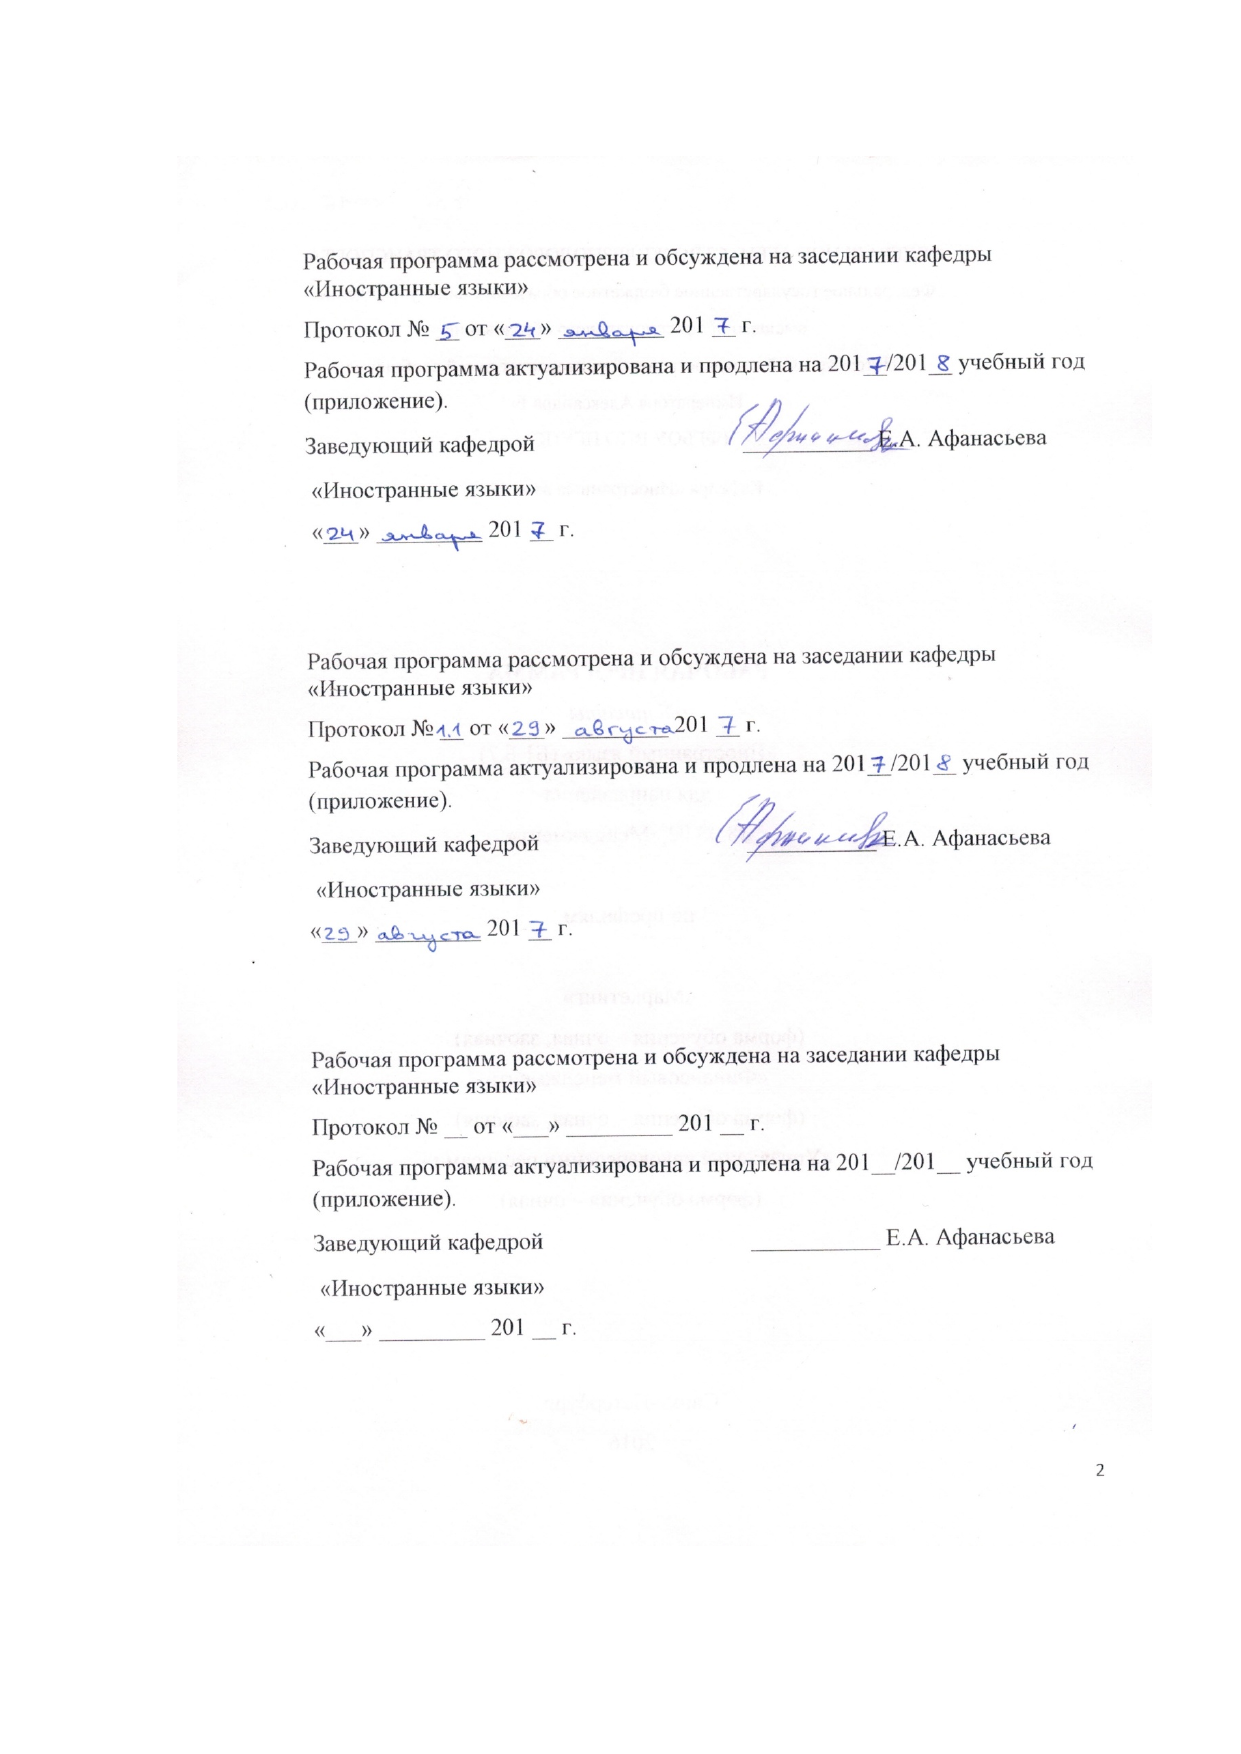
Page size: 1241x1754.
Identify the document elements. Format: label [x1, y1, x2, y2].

picture [177, 156, 1153, 1546]
